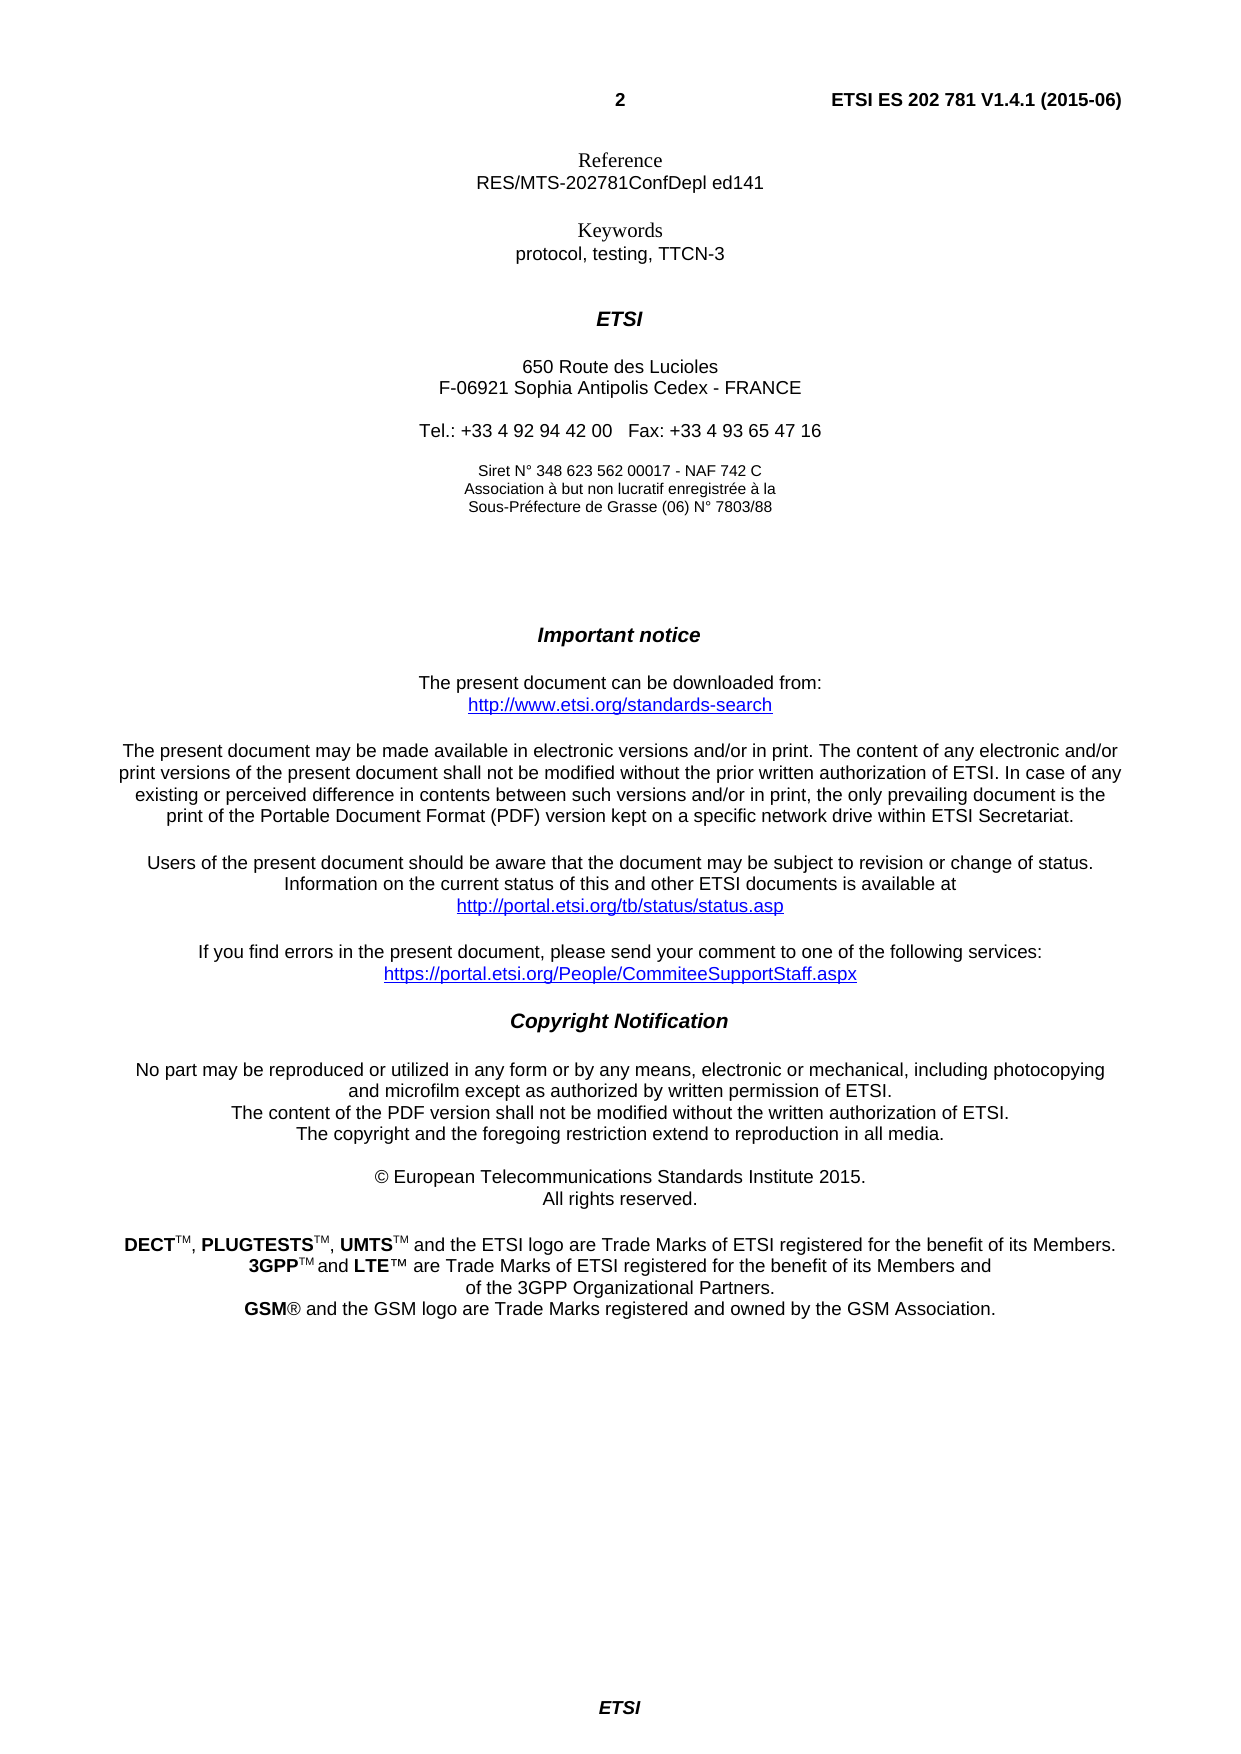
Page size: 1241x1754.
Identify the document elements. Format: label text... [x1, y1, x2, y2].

text 650 Route des Lucioles [413, 356, 827, 377]
text RES/MTS-202781ConfDepl ed141 [354, 172, 886, 193]
text © European Telecommunications Standards Institute 2015. [118, 1166, 1122, 1188]
text Association à but non lucratif enregistrée à la [413, 480, 827, 498]
text Sous-Préfecture de Grasse (06) N° 7803/88 [413, 498, 827, 516]
text The present document may be made available in electronic versions and/or in print. The content of any electronic and/or print versions of the present document shall not be modified without the prior written authorization of ETSI. In case of any existing or perceived difference in contents between such versions and/or in print, the only prevailing document is the print of the Portable Document Format (PDF) version kept on a specific network drive within ETSI Secretariat. [118, 740, 1122, 827]
text If you find errors in the present document, please send your comment to one of the following services: https://portal.etsi.org/People/CommiteeSupportStaff.aspx [118, 941, 1122, 984]
text protocol, testing, TTCN-3 [413, 242, 827, 264]
text DECTTM, PLUGTESTSTM, UMTSTM and the ETSI logo are Trade Marks of ETSI registered for the benefit of its Members. 3GPPTM and LTE™ are Trade Marks of ETSI registered for the benefit of its Members and of the 3GPP Organizational Partners. GSM® and the GSM logo are Trade Marks registered and owned by the GSM Association. [118, 1233, 1122, 1319]
text No part may be reproduced or utilized in any form or by any means, electronic or mechanical, including photocopying and microfilm except as authorized by written permission of ETSI. The content of the PDF version shall not be modified without the written authorization of ETSI. The copyright and the foregoing restriction extend to reproduction in all media. [118, 1058, 1122, 1144]
text Siret N° 348 623 562 00017 - NAF 742 C [413, 462, 827, 480]
text ETSI [413, 307, 827, 331]
text F-06921 Sophia Antipolis Cedex - FRANCE [413, 377, 827, 399]
text Important notice [413, 623, 827, 647]
text Keywords [413, 218, 827, 242]
text Copyright Notification [118, 1009, 1122, 1033]
text Users of the present document should be aware that the document may be subject to revision or change of status. Information on the current status of this and other ETSI documents is available at http://portal.etsi.org/tb/status/status.asp [118, 852, 1122, 916]
text All rights reserved. [118, 1188, 1122, 1233]
text Tel.: +33 4 92 94 42 00 Fax: +33 4 93 65 47 16 [413, 420, 827, 442]
text The present document can be downloaded from: http://www.etsi.org/standards-search [118, 672, 1122, 715]
text Reference [413, 148, 827, 172]
